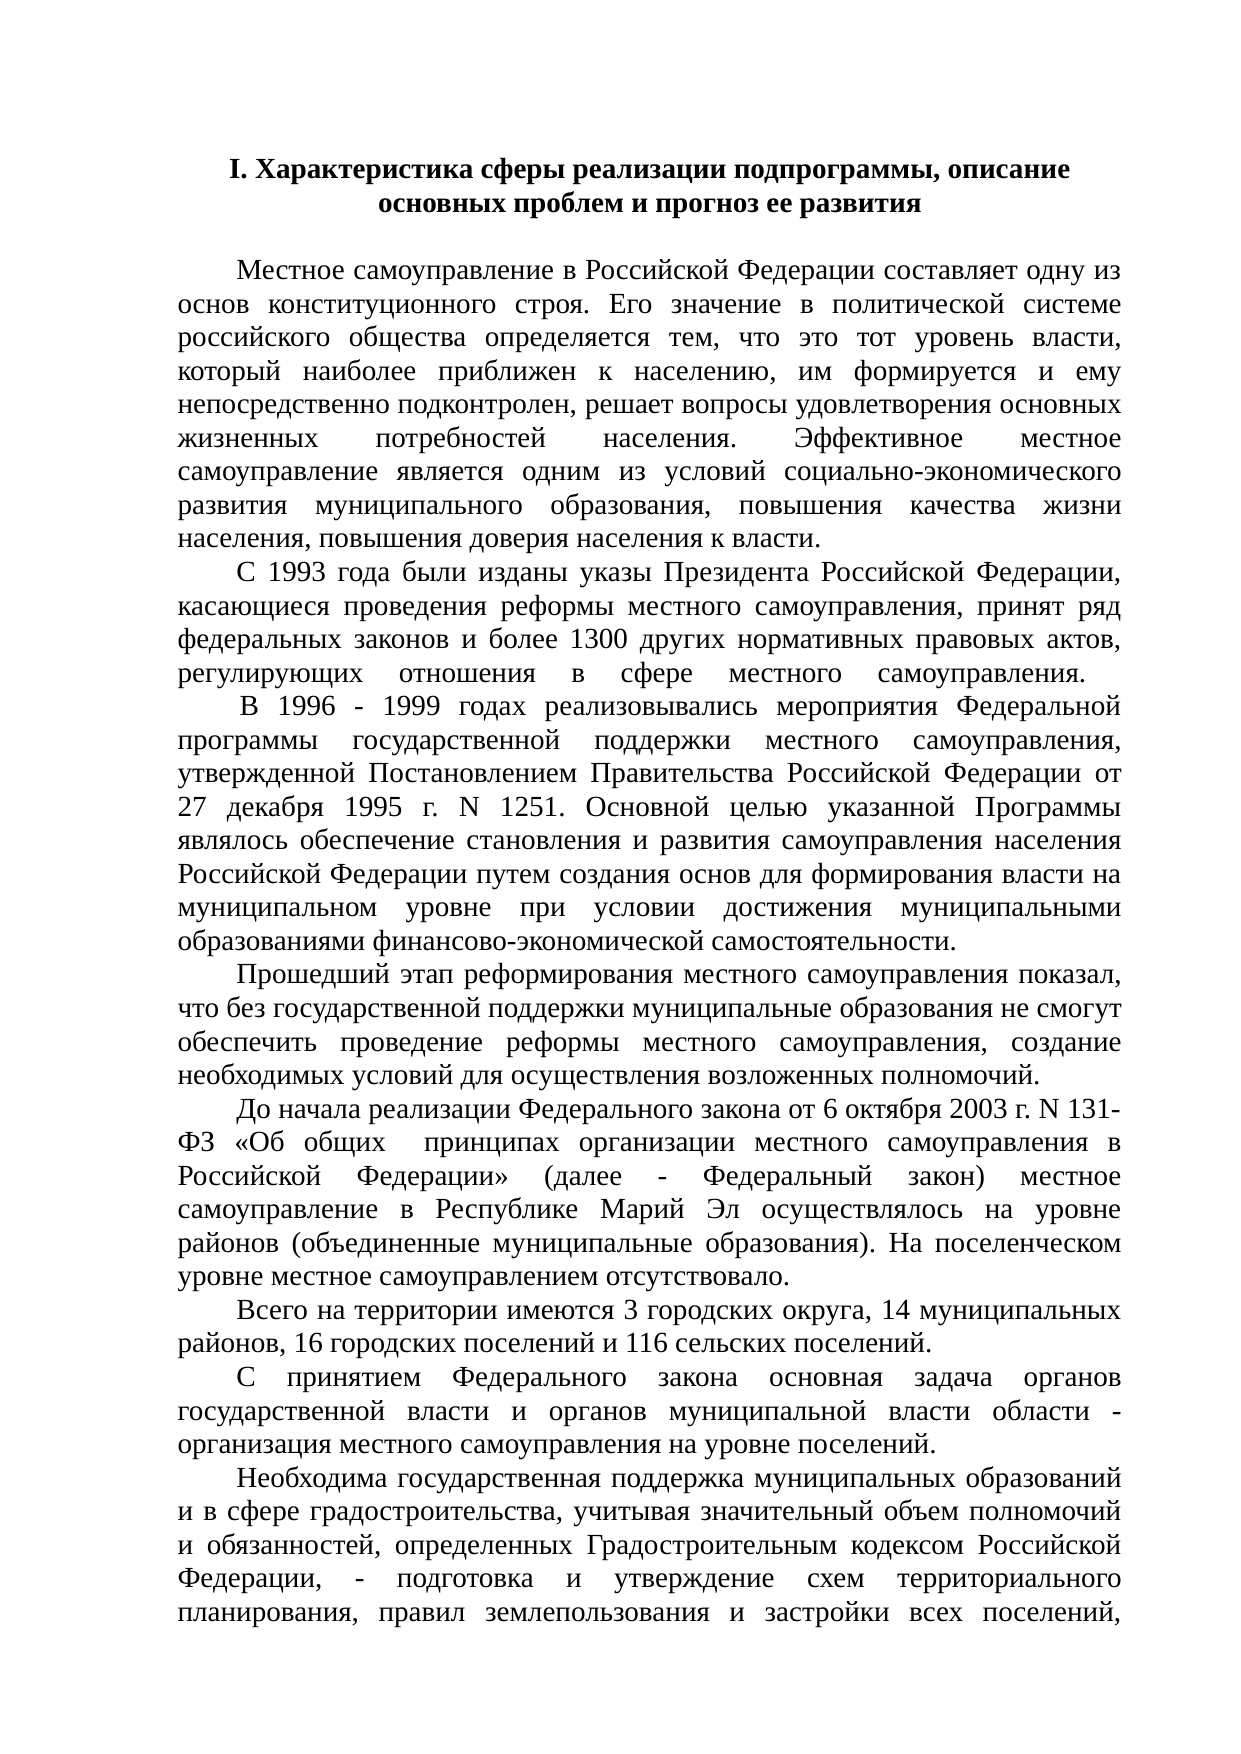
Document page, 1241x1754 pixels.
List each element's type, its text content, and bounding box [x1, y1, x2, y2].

text Всего на территории имеются 3 городских округа, 14 муниципальных районов, 16 городских поселений и 116 сельских поселений. [177, 1292, 1122, 1359]
text До начала реализации Федерального закона от 6 октября 2003 г. N 131-ФЗ «Об общих принципах организации местного самоуправления в Российской Федерации» (далее - Федеральный закон) местное самоуправление в Республике Марий Эл осуществлялось на уровне районов (объединенные муниципальные образования). На поселенческом уровне местное самоуправлением отсутствовало. [177, 1091, 1122, 1292]
text С 1993 года были изданы указы Президента Российской Федерации, касающиеся проведения реформы местного самоуправления, принят ряд федеральных законов и более 1300 других нормативных правовых актов, регулирующих отношения в сфере местного самоуправления. В 1996 - 1999 годах реализовывались мероприятия Федеральной программы государственной поддержки местного самоуправления, утвержденной Постановлением Правительства Российской Федерации от 27 декабря 1995 г. N 1251. Основной целью указанной Программы являлось обеспечение становления и развития самоуправления населения Российской Федерации путем создания основ для формирования власти на муниципальном уровне при условии достижения муниципальными образованиями финансово-экономической самостоятельности. [177, 554, 1122, 957]
text Прошедший этап реформирования местного самоуправления показал, что без государственной поддержки муниципальные образования не смогут обеспечить проведение реформы местного самоуправления, создание необходимых условий для осуществления возложенных полномочий. [177, 957, 1122, 1091]
text I. Характеристика сферы реализации подпрограммы, описание основных проблем и прогноз ее развития [177, 152, 1122, 219]
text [177, 1460, 1122, 1627]
text Местное самоуправление в Российской Федерации составляет одну из основ конституционного строя. Его значение в политической системе российского общества определяется тем, что это тот уровень власти, который наиболее приближен к населению, им формируется и ему непосредственно подконтролен, решает вопросы удовлетворения основных жизненных потребностей населения. Эффективное местное самоуправление является одним из условий социально-экономического развития муниципального образования, повышения качества жизни населения, повышения доверия населения к власти. [177, 252, 1122, 554]
text С принятием Федерального закона основная задача органов государственной власти и органов муниципальной власти области - организация местного самоуправления на уровне поселений. [177, 1359, 1122, 1460]
